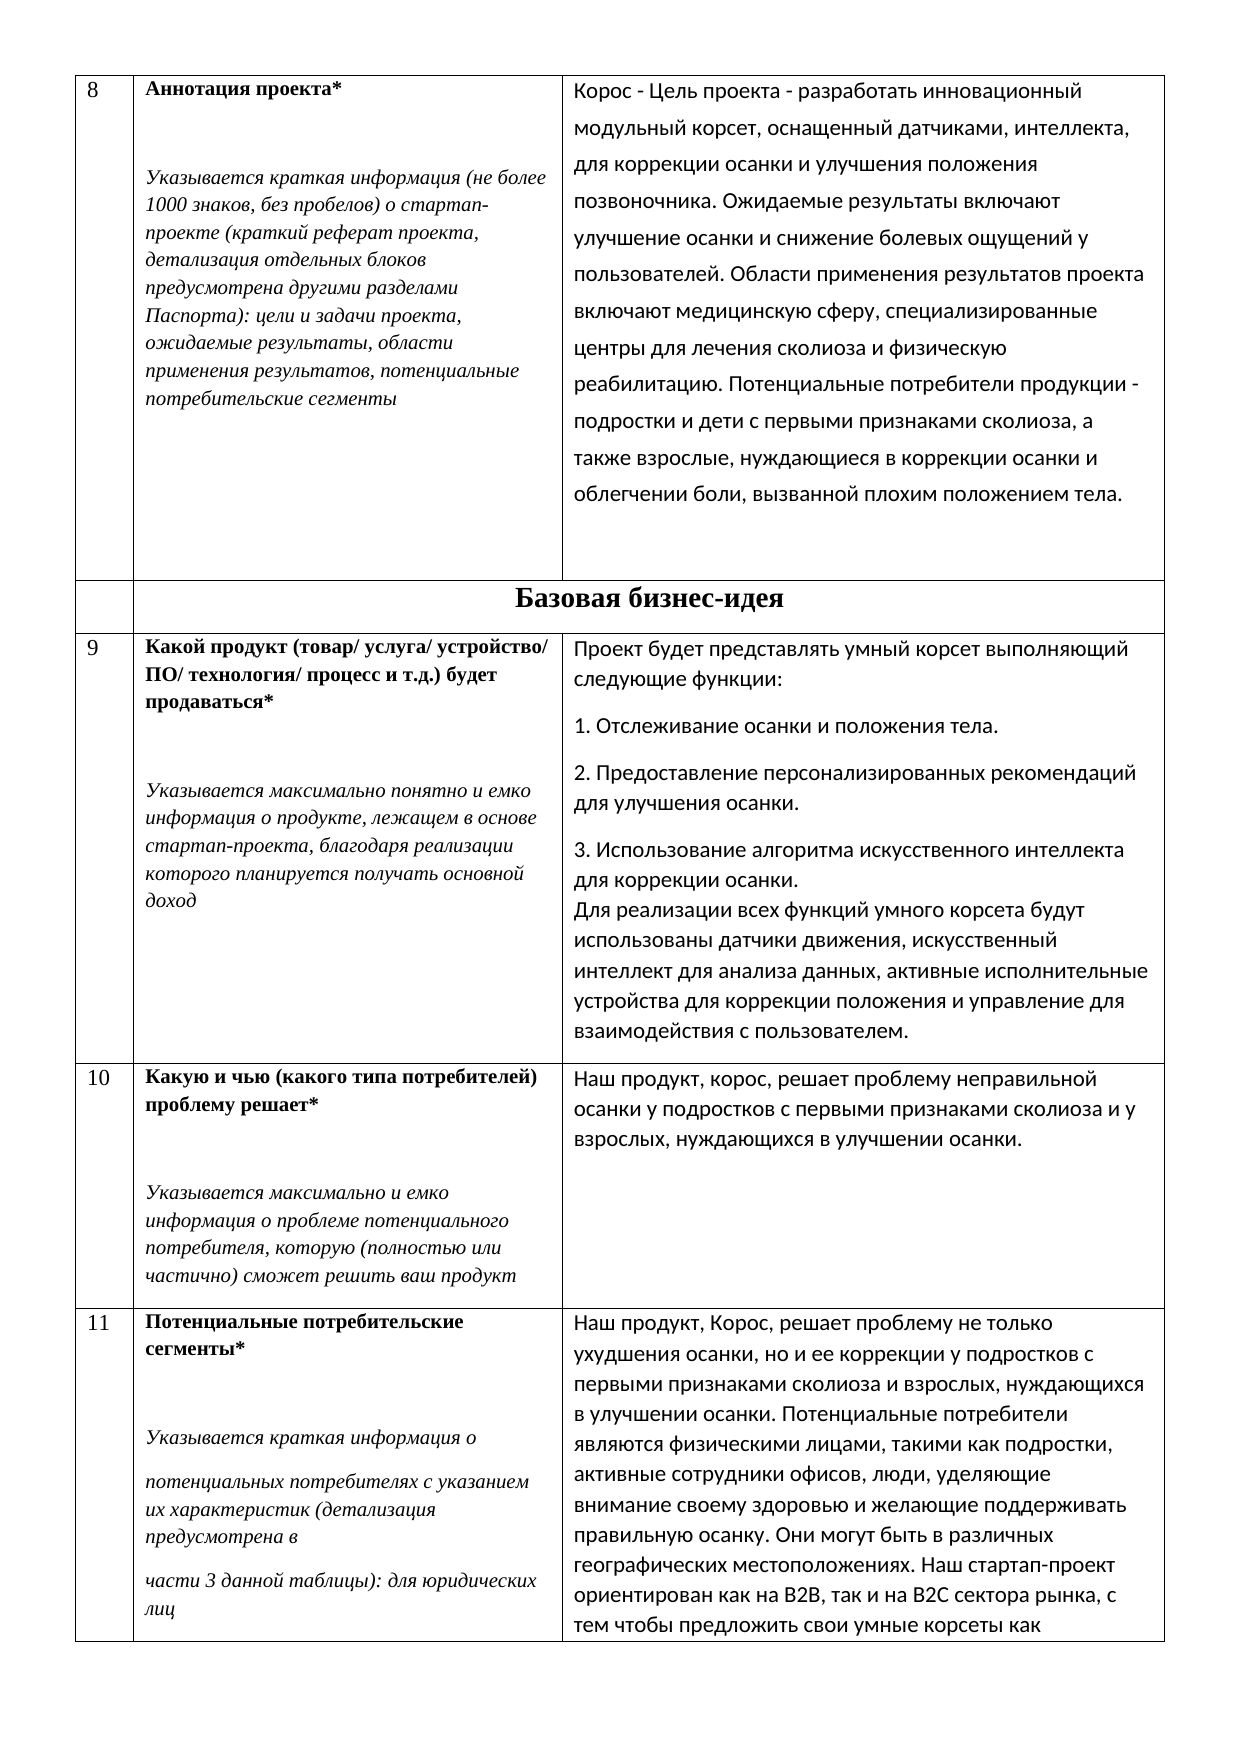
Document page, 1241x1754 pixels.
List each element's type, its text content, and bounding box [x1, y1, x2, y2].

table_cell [134, 1309, 562, 1641]
table_cell Наш продукт, корос, решает проблему неправильной осанки у подростков с первыми признаками сколиоза и у взрослых, нуждающихся в улучшении осанки. [563, 1064, 1164, 1307]
table_cell Корос - Цель проекта - разработать инновационный модульный корсет, оснащенный датчиками, интеллекта, для коррекции осанки и улучшения положения позвоночника. Ожидаемые результаты включают улучшение осанки и снижение болевых ощущений у пользователей. Области применения результатов проекта включают медицинскую сферу, специализированные центры для лечения сколиоза и физическую реабилитацию. Потенциальные потребители продукции - подростки и дети с первыми признаками сколиоза, а также взрослые, нуждающиеся в коррекции осанки и облегчении боли, вызванной плохим положением тела. [563, 76, 1164, 579]
table_cell Аннотация проекта* Указывается краткая информация (не более 1000 знаков, без пробелов) о стартап-проекте (краткий реферат проекта, детализация отдельных блоков предусмотрена другими разделами Паспорта): цели и задачи проекта, ожидаемые результаты, области применения результатов, потенциальные потребительские сегменты [134, 76, 562, 579]
table_cell Базовая бизнес-идея [134, 581, 1164, 633]
table_cell 11 [76, 1309, 133, 1641]
table_cell 9 [76, 634, 133, 1063]
table_cell Проект будет представлять умный корсет выполняющий следующие функции: 1. Отслеживание осанки и положения тела. 2. Предоставление персонализированных рекомендаций для улучшения осанки. 3. Использование алгоритма искусственного интеллекта для коррекции осанки. Для реализации всех функций умного корсета будут использованы датчики движения, искусственный интеллект для анализа данных, активные исполнительные устройства для коррекции положения и управление для взаимодействия с пользователем. [563, 634, 1164, 1063]
table_cell Какой продукт (товар/ услуга/ устройство/ ПО/ технология/ процесс и т.д.) будет продаваться* Указывается максимально понятно и емко информация о продукте, лежащем в основе стартап-проекта, благодаря реализации которого планируется получать основной доход [134, 634, 562, 1063]
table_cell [563, 1309, 1164, 1641]
table_cell [76, 581, 133, 633]
table_cell 8 [76, 76, 133, 579]
table_cell Какую и чью (какого типа потребителей) проблему решает* Указывается максимально и емко информация о проблеме потенциального потребителя, которую (полностью или частично) сможет решить ваш продукт [134, 1064, 562, 1307]
table_cell 10 [76, 1064, 133, 1307]
